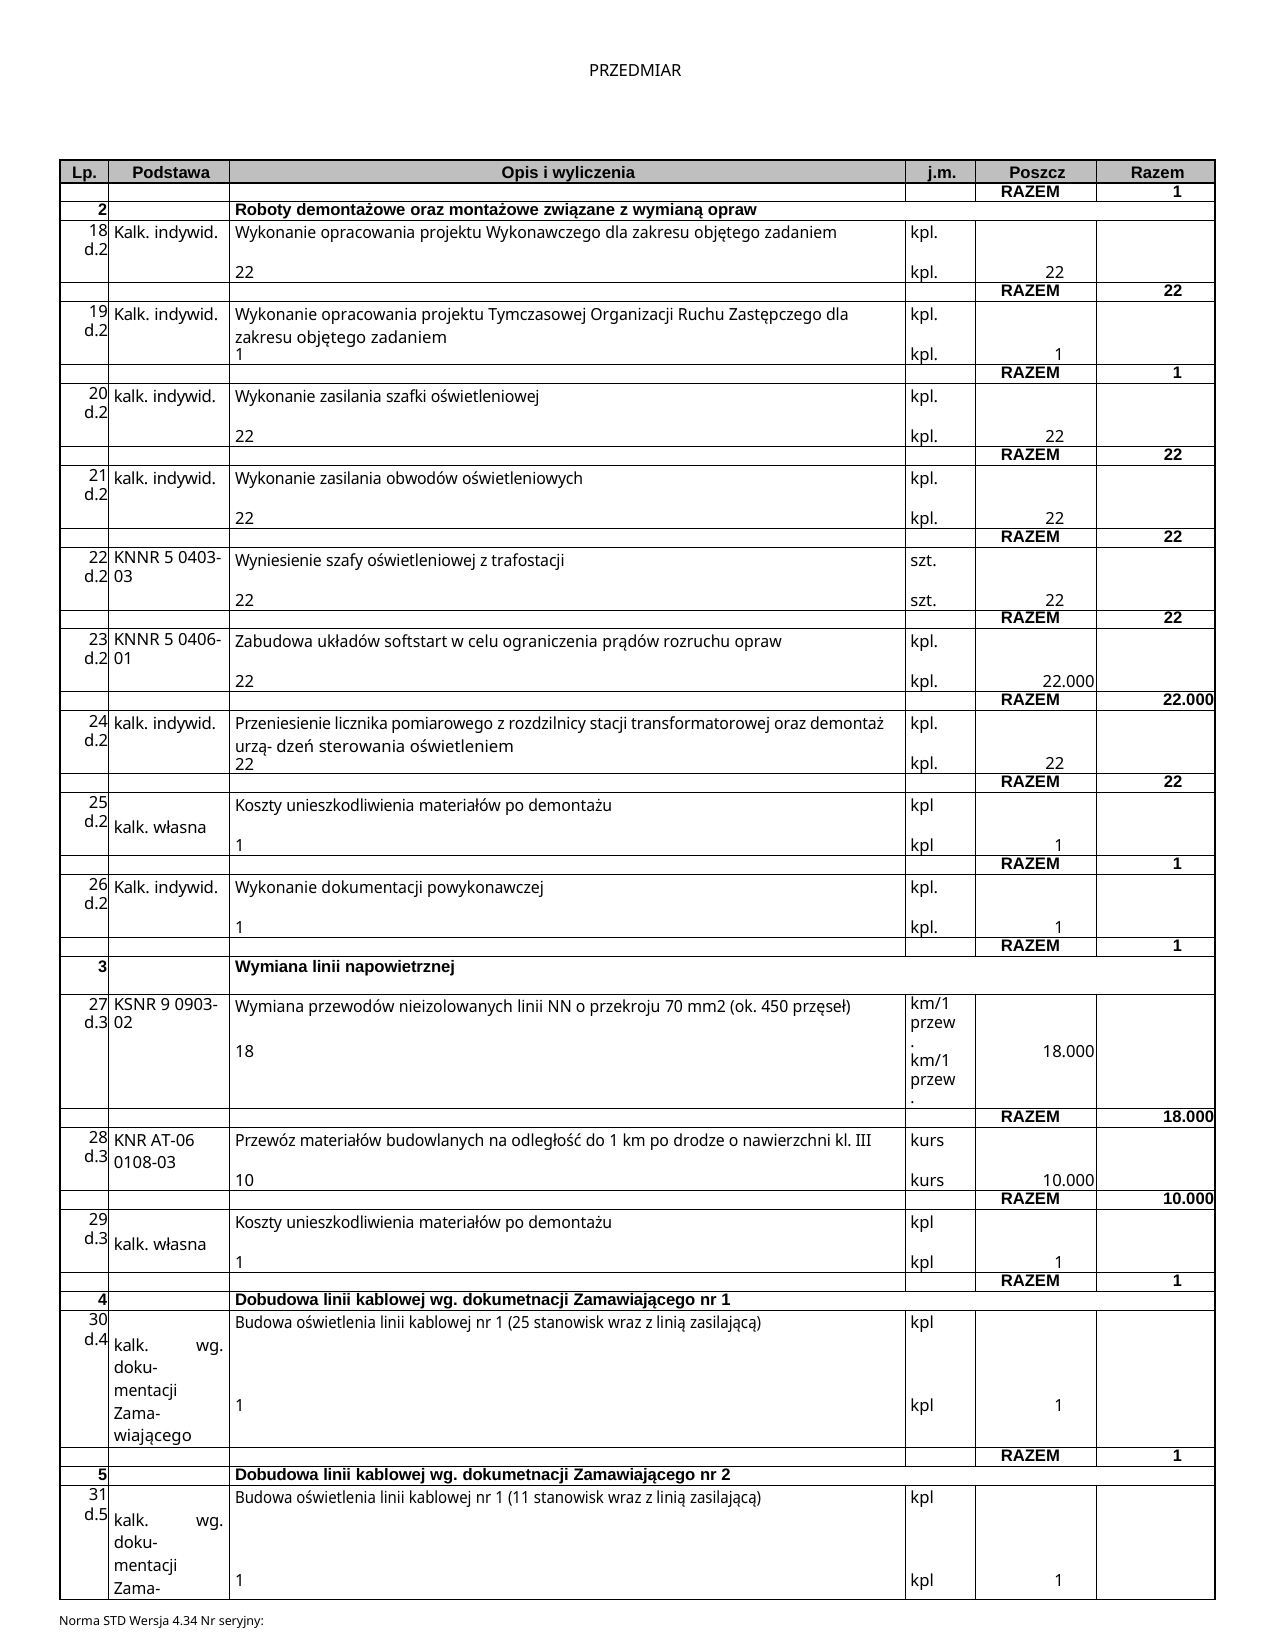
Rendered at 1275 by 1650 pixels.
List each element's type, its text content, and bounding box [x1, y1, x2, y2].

table_cell [1097, 1311, 1214, 1447]
table_cell kpl. kpl. [906, 466, 975, 528]
table_cell [906, 447, 975, 465]
table_cell 22 [976, 711, 1096, 773]
table_cell 3 [61, 957, 108, 993]
table_cell kpl. kpl. [906, 711, 975, 773]
table_cell Kalk. indywid. [109, 221, 229, 282]
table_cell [230, 1486, 905, 1599]
table_cell 18.000 [976, 995, 1096, 1108]
table_cell [230, 447, 905, 465]
table_cell [906, 184, 975, 201]
table_cell [109, 774, 229, 792]
table_cell 1 [1097, 365, 1214, 383]
table_cell [230, 184, 905, 201]
table_cell 22 [1097, 611, 1214, 628]
table_cell RAZEM [976, 1273, 1096, 1291]
table_cell [109, 692, 229, 710]
table_cell [61, 692, 108, 710]
table_cell RAZEM [976, 365, 1096, 383]
table_cell kalk. własna [109, 793, 229, 855]
table_cell [230, 283, 905, 301]
table_cell [61, 611, 108, 628]
table_cell RAZEM [976, 774, 1096, 792]
table_cell [230, 938, 905, 956]
table_cell 22.000 [1097, 692, 1214, 710]
table_cell 19 d.2 [61, 302, 108, 364]
table_cell 28 d.3 [61, 1128, 108, 1190]
table_cell kpl kpl [906, 793, 975, 855]
table_cell 22 [1097, 529, 1214, 547]
table_cell RAZEM [976, 283, 1096, 301]
table_cell Koszty unieszkodliwienia materiałów po demontażu 1 [230, 793, 905, 855]
table_cell [61, 1448, 108, 1466]
table_cell [109, 957, 229, 993]
table_cell 4 [61, 1292, 108, 1309]
table_cell [230, 365, 905, 383]
table_cell Wymiana linii napowietrznej [230, 957, 1214, 993]
table_cell [1097, 548, 1214, 609]
table_cell kalk. indywid. [109, 384, 229, 446]
table_cell [61, 1191, 108, 1209]
table_cell [906, 1191, 975, 1209]
table_cell [109, 1292, 229, 1309]
table_cell kalk. wg. doku- mentacji Zama- wiającego [109, 1311, 229, 1447]
table_cell 22 [976, 466, 1096, 528]
table_cell [906, 1273, 975, 1291]
table_cell Kalk. indywid. [109, 875, 229, 937]
table_cell kalk. indywid. [109, 711, 229, 773]
table_cell [1097, 875, 1214, 937]
table_cell kalk. własna [109, 1210, 229, 1272]
table_cell 1 [976, 793, 1096, 855]
table_cell [906, 365, 975, 383]
table_cell 26 d.2 [61, 875, 108, 937]
table_cell 1 [976, 302, 1096, 364]
table_cell 22 [976, 221, 1096, 282]
table_cell Budowa oświetlenia linii kablowej nr 1 (25 stanowisk wraz z linią zasilającą) 1 [230, 1311, 905, 1447]
table_cell 22 d.2 [61, 548, 108, 609]
table_cell RAZEM [976, 447, 1096, 465]
table_cell Wykonanie zasilania szafki oświetleniowej 22 [230, 384, 905, 446]
table_cell [906, 1448, 975, 1466]
table_cell 20 d.2 [61, 384, 108, 446]
table_cell [109, 283, 229, 301]
table_cell Kalk. indywid. [109, 302, 229, 364]
table_cell [906, 283, 975, 301]
table_cell [230, 1109, 905, 1127]
table_cell KNNR 5 0406- 01 [109, 629, 229, 691]
table_cell 23 d.2 [61, 629, 108, 691]
table_cell [230, 1448, 905, 1466]
table_cell [61, 529, 108, 547]
table_cell kurs kurs [906, 1128, 975, 1190]
table_cell 25 d.2 [61, 793, 108, 855]
table_cell [230, 692, 905, 710]
table_cell 22 [1097, 774, 1214, 792]
table_cell [109, 1273, 229, 1291]
table_cell 22 [1097, 447, 1214, 465]
table_cell 31 d.5 [61, 1486, 108, 1599]
table_cell 1 [1097, 1273, 1214, 1291]
table_cell 18.000 [1097, 1109, 1214, 1127]
table_cell 1 [976, 1486, 1096, 1599]
table_cell RAZEM [976, 1109, 1096, 1127]
table_cell [61, 365, 108, 383]
table_cell [906, 774, 975, 792]
table_cell [109, 1109, 229, 1127]
table_cell Wymiana przewodów nieizolowanych linii NN o przekroju 70 mm2 (ok. 450 przęseł) 18 [230, 995, 905, 1108]
table_cell [61, 774, 108, 792]
table_cell 5 [61, 1467, 108, 1484]
table_header Razem [1097, 161, 1214, 182]
table_cell kpl. kpl. [906, 629, 975, 691]
table_cell 22 [1097, 283, 1214, 301]
table_cell 22.000 [976, 629, 1096, 691]
table_header Podstawa [109, 161, 229, 182]
table_cell Roboty demontażowe oraz montażowe związane z wymianą opraw [230, 202, 1214, 220]
table_cell RAZEM [976, 692, 1096, 710]
table_cell Wykonanie opracowania projektu Wykonawczego dla zakresu objętego zadaniem 22 [230, 221, 905, 282]
table_cell RAZEM [976, 184, 1096, 201]
table_cell [61, 856, 108, 874]
table_cell 10.000 [1097, 1191, 1214, 1209]
table_cell Wykonanie zasilania obwodów oświetleniowych 22 [230, 466, 905, 528]
table_cell [1097, 995, 1214, 1108]
table_cell [230, 529, 905, 547]
table_cell RAZEM [976, 529, 1096, 547]
table_cell 1 [976, 1210, 1096, 1272]
table_cell [230, 774, 905, 792]
table_cell Przeniesienie licznika pomiarowego z rozdzilnicy stacji transformatorowej oraz demontaż urzą- dzeń sterowania oświetleniem 22 [230, 711, 905, 773]
table_cell szt. szt. [906, 548, 975, 609]
table_cell kpl. kpl. [906, 302, 975, 364]
table_cell [109, 447, 229, 465]
table_cell [109, 611, 229, 628]
table_cell kpl. kpl. [906, 384, 975, 446]
table_cell 1 [1097, 938, 1214, 956]
table_cell 1 [1097, 856, 1214, 874]
table_cell [230, 856, 905, 874]
table_cell [1097, 629, 1214, 691]
table_cell [61, 938, 108, 956]
table_cell Koszty unieszkodliwienia materiałów po demontażu 1 [230, 1210, 905, 1272]
table_cell [1097, 302, 1214, 364]
table_cell 1 [976, 1311, 1096, 1447]
table_cell RAZEM [976, 856, 1096, 874]
table_cell RAZEM [976, 1191, 1096, 1209]
table_cell Wykonanie dokumentacji powykonawczej 1 [230, 875, 905, 937]
table_cell [906, 1109, 975, 1127]
table_cell Zabudowa układów softstart w celu ograniczenia prądów rozruchu opraw 22 [230, 629, 905, 691]
table_cell [109, 856, 229, 874]
table_cell KSNR 9 0903- 02 [109, 995, 229, 1108]
table_header Opis i wyliczenia [230, 161, 905, 182]
table_cell [230, 611, 905, 628]
table_cell [906, 692, 975, 710]
table_cell RAZEM [976, 938, 1096, 956]
table_cell [61, 1109, 108, 1127]
table_cell 2 [61, 202, 108, 220]
table_header j.m. [906, 161, 975, 182]
table_cell [1097, 221, 1214, 282]
table_cell [1097, 1486, 1214, 1599]
table_cell [109, 1448, 229, 1466]
table_cell 1 [1097, 1448, 1214, 1466]
table_cell kpl. kpl. [906, 221, 975, 282]
table_cell [61, 184, 108, 201]
table_cell Dobudowa linii kablowej wg. dokumetnacji Zamawiającego nr 2 [230, 1467, 1214, 1484]
table_cell 1 [976, 875, 1096, 937]
table_cell [1097, 711, 1214, 773]
table_cell [109, 529, 229, 547]
table_cell 21 d.2 [61, 466, 108, 528]
table_cell [109, 184, 229, 201]
table_cell KNR AT-06 0108-03 [109, 1128, 229, 1190]
table_cell [61, 1273, 108, 1291]
table_cell [906, 856, 975, 874]
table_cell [109, 1486, 229, 1599]
table_cell Przewóz materiałów budowlanych na odległość do 1 km po drodze o nawierzchni kl. III 10 [230, 1128, 905, 1190]
table_cell kpl kpl [906, 1486, 975, 1599]
table_cell [109, 1191, 229, 1209]
table_cell 18 d.2 [61, 221, 108, 282]
table_cell kalk. indywid. [109, 466, 229, 528]
table_cell [109, 1467, 229, 1484]
table_cell [906, 529, 975, 547]
table_header Poszcz [976, 161, 1096, 182]
table_cell Wykonanie opracowania projektu Tymczasowej Organizacji Ruchu Zastępczego dla zakresu objętego zadaniem 1 [230, 302, 905, 364]
table_cell 29 d.3 [61, 1210, 108, 1272]
table_header Lp. [61, 161, 108, 182]
table_cell [230, 1191, 905, 1209]
table_cell Wyniesienie szafy oświetleniowej z trafostacji 22 [230, 548, 905, 609]
table_cell [61, 283, 108, 301]
table_cell [906, 938, 975, 956]
table_cell [1097, 793, 1214, 855]
table_cell [61, 447, 108, 465]
table_cell KNNR 5 0403- 03 [109, 548, 229, 609]
table_cell [109, 202, 229, 220]
table_cell 1 [1097, 184, 1214, 201]
table_cell [1097, 384, 1214, 446]
table_cell kpl kpl [906, 1210, 975, 1272]
table_cell RAZEM [976, 1448, 1096, 1466]
table_cell 30 d.4 [61, 1311, 108, 1447]
table_cell [109, 938, 229, 956]
table_cell 22 [976, 384, 1096, 446]
table_cell [230, 1273, 905, 1291]
table_cell [906, 611, 975, 628]
table_cell 27 d.3 [61, 995, 108, 1108]
table_cell [1097, 1128, 1214, 1190]
table_cell 24 d.2 [61, 711, 108, 773]
table_cell [1097, 466, 1214, 528]
table_cell kpl kpl [906, 1311, 975, 1447]
table_cell Dobudowa linii kablowej wg. dokumetnacji Zamawiającego nr 1 [230, 1292, 1214, 1309]
table_cell km/1 przew. km/1 przew. [906, 995, 975, 1108]
table_cell RAZEM [976, 611, 1096, 628]
table_cell 10.000 [976, 1128, 1096, 1190]
table_cell kpl. kpl. [906, 875, 975, 937]
table_cell [1097, 1210, 1214, 1272]
table_cell [109, 365, 229, 383]
table_cell 22 [976, 548, 1096, 609]
